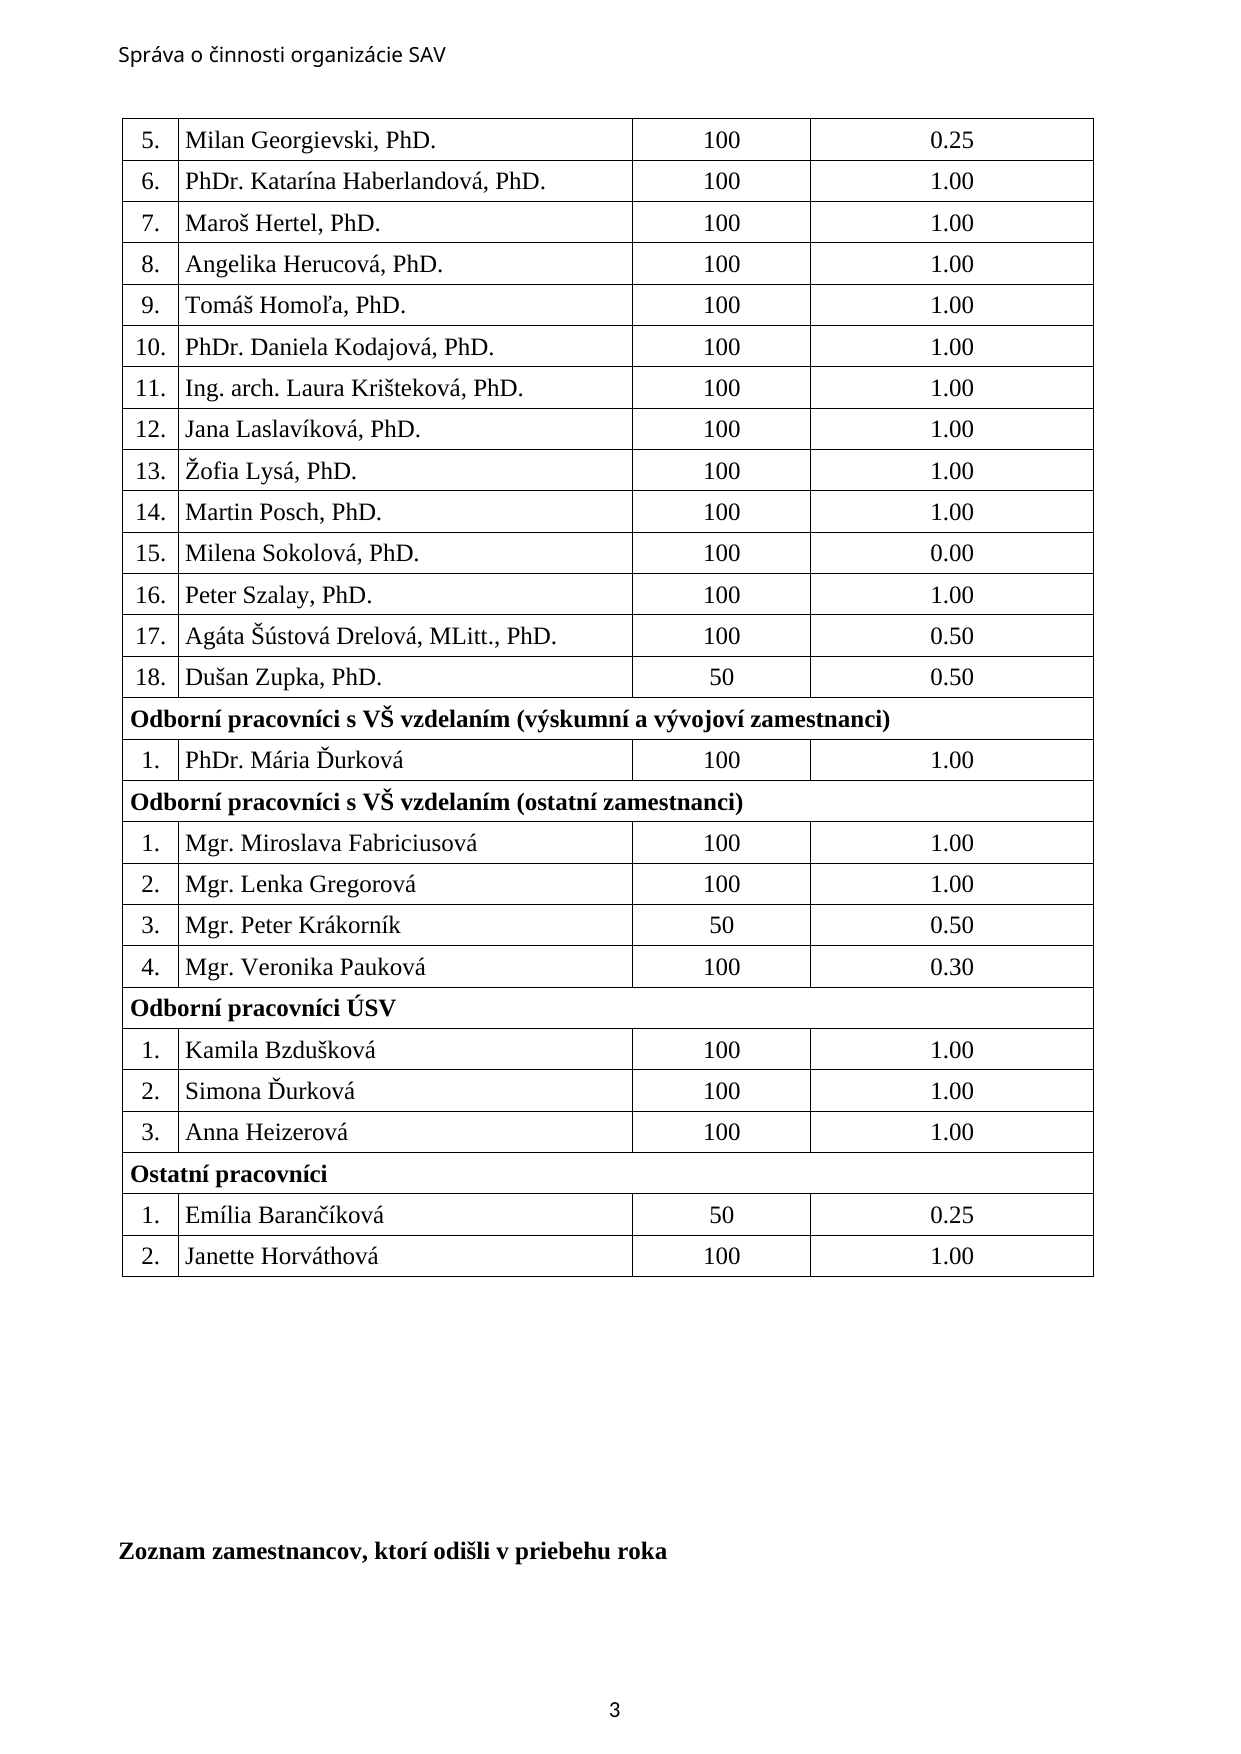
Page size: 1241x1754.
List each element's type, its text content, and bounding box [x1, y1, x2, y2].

table_cell 100 [633, 119, 810, 159]
table_cell 16. [123, 574, 178, 614]
table_cell 9. [123, 285, 178, 325]
table_cell 15. [123, 533, 178, 573]
table_cell 1.00 [811, 491, 1093, 532]
table_cell 100 [633, 822, 810, 862]
table_cell 8. [123, 243, 178, 283]
table_cell 100 [633, 326, 810, 366]
table_cell 1. [123, 740, 178, 780]
table_cell 0.50 [811, 615, 1093, 656]
table_cell 100 [633, 409, 810, 449]
table_cell 3. [123, 905, 178, 945]
table_cell Mgr. Veronika Pauková [179, 946, 632, 987]
table_cell Kamila Bzdušková [179, 1029, 632, 1069]
table_cell 1.00 [811, 326, 1093, 366]
table_cell Milan Georgievski, PhD. [179, 119, 632, 159]
table_cell 100 [633, 491, 810, 532]
table_cell 1.00 [811, 450, 1093, 490]
table_cell Angelika Herucová, PhD. [179, 243, 632, 283]
table_cell 100 [633, 1029, 810, 1069]
table_cell 1.00 [811, 574, 1093, 614]
table_cell 100 [633, 161, 810, 201]
table_cell 1.00 [811, 1070, 1093, 1111]
table_cell 0.00 [811, 533, 1093, 573]
table_cell 14. [123, 491, 178, 532]
table_cell 1.00 [811, 202, 1093, 242]
table_cell 10. [123, 326, 178, 366]
table_cell 2. [123, 1236, 178, 1276]
table_cell 100 [633, 367, 810, 408]
table_cell 0.25 [811, 1194, 1093, 1235]
table_cell Martin Posch, PhD. [179, 491, 632, 532]
table_cell 1.00 [811, 1236, 1093, 1276]
table_cell 1.00 [811, 409, 1093, 449]
table_cell 50 [633, 905, 810, 945]
table_cell PhDr. Daniela Kodajová, PhD. [179, 326, 632, 366]
table_cell 100 [633, 1236, 810, 1276]
table_cell 13. [123, 450, 178, 490]
table_cell 100 [633, 1112, 810, 1152]
table_cell 1.00 [811, 1029, 1093, 1069]
table_cell Žofia Lysá, PhD. [179, 450, 632, 490]
table_cell Mgr. Miroslava Fabriciusová [179, 822, 632, 862]
table_cell 5. [123, 119, 178, 159]
table_cell 12. [123, 409, 178, 449]
table_cell 0.25 [811, 119, 1093, 159]
table_cell 0.50 [811, 657, 1093, 697]
table_cell 100 [633, 1070, 810, 1111]
table_cell 3. [123, 1112, 178, 1152]
table_cell Emília Barančíková [179, 1194, 632, 1235]
table_cell Janette Horváthová [179, 1236, 632, 1276]
table_cell 100 [633, 740, 810, 780]
table_cell Odborní pracovníci ÚSV [123, 988, 1093, 1028]
table_cell Anna Heizerová [179, 1112, 632, 1152]
table_cell 1.00 [811, 243, 1093, 283]
table_cell 100 [633, 574, 810, 614]
text Zoznam zamestnancov, ktorí odišli v priebehu roka [118, 1507, 1122, 1564]
table_cell 1.00 [811, 285, 1093, 325]
table_cell Odborní pracovníci s VŠ vzdelaním (ostatní zamestnanci) [123, 781, 1093, 821]
table_cell 50 [633, 657, 810, 697]
table_cell 0.30 [811, 946, 1093, 987]
table_cell Maroš Hertel, PhD. [179, 202, 632, 242]
table_cell 1.00 [811, 822, 1093, 862]
table_cell 7. [123, 202, 178, 242]
table_cell 100 [633, 533, 810, 573]
table_cell PhDr. Katarína Haberlandová, PhD. [179, 161, 632, 201]
table_cell 0.50 [811, 905, 1093, 945]
table_cell 17. [123, 615, 178, 656]
table_cell 100 [633, 864, 810, 904]
table_cell 6. [123, 161, 178, 201]
table_cell Ing. arch. Laura Krišteková, PhD. [179, 367, 632, 408]
table_cell 1. [123, 1029, 178, 1069]
table_cell Jana Laslavíková, PhD. [179, 409, 632, 449]
table_cell 50 [633, 1194, 810, 1235]
table_cell 1. [123, 822, 178, 862]
table_cell 100 [633, 285, 810, 325]
table_cell Dušan Zupka, PhD. [179, 657, 632, 697]
table_cell 100 [633, 450, 810, 490]
table_cell 100 [633, 202, 810, 242]
table_cell Agáta Šústová Drelová, MLitt., PhD. [179, 615, 632, 656]
table_cell PhDr. Mária Ďurková [179, 740, 632, 780]
table_cell 100 [633, 946, 810, 987]
table_cell 100 [633, 615, 810, 656]
table_cell Ostatní pracovníci [123, 1153, 1093, 1193]
table_cell Peter Szalay, PhD. [179, 574, 632, 614]
table_cell 1. [123, 1194, 178, 1235]
table_cell 2. [123, 1070, 178, 1111]
table_cell Tomáš Homoľa, PhD. [179, 285, 632, 325]
table_cell Odborní pracovníci s VŠ vzdelaním (výskumní a vývojoví zamestnanci) [123, 698, 1093, 738]
table_cell Mgr. Lenka Gregorová [179, 864, 632, 904]
table_cell 100 [633, 243, 810, 283]
table_cell 1.00 [811, 864, 1093, 904]
table_cell 1.00 [811, 740, 1093, 780]
table_cell 4. [123, 946, 178, 987]
table_cell Milena Sokolová, PhD. [179, 533, 632, 573]
table_cell Simona Ďurková [179, 1070, 632, 1111]
table_cell 1.00 [811, 161, 1093, 201]
table_cell 18. [123, 657, 178, 697]
table_cell 11. [123, 367, 178, 408]
table_cell 1.00 [811, 367, 1093, 408]
table_cell 2. [123, 864, 178, 904]
table_cell 1.00 [811, 1112, 1093, 1152]
table_cell Mgr. Peter Krákorník [179, 905, 632, 945]
